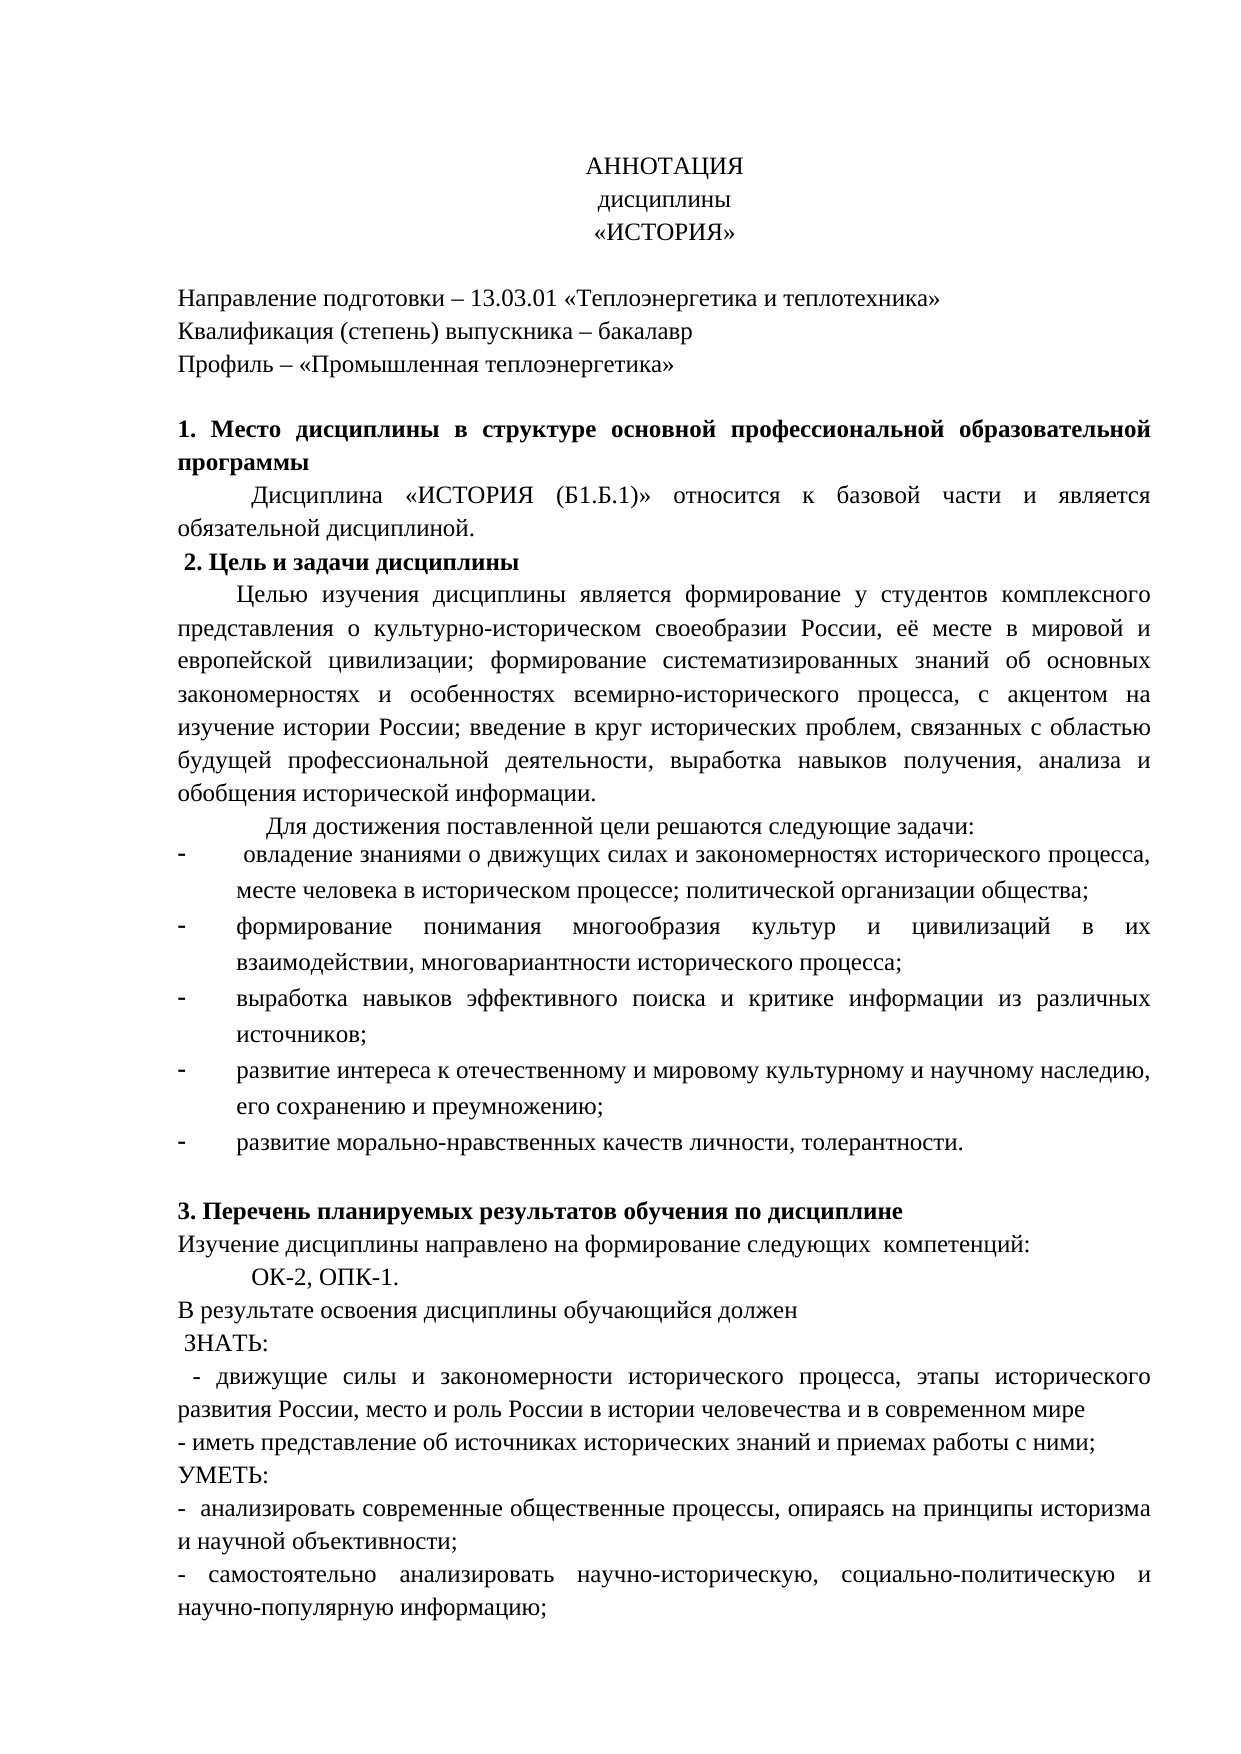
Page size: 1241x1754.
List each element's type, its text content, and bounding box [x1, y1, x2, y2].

list формирование понимания многообразия культур и цивилизаций в их взаимодействии, многовариантности исторического процесса; [177, 911, 1152, 976]
text 2. Цель и задачи дисциплины [177, 547, 1152, 575]
list развитие интереса к отечественному и мировому культурному и научному наследию, его сохранению и преумножению; [177, 1055, 1152, 1120]
text - движущие силы и закономерности исторического процесса, этапы исторического развития России, место и роль России в истории человечества и в современном мире [177, 1361, 1152, 1423]
text УМЕТЬ: [177, 1460, 1152, 1489]
text Квалификация (степень) выпускника – бакалавр [177, 316, 1152, 345]
text АННОТАЦИЯ [177, 151, 1152, 180]
text дисциплины [177, 184, 1152, 213]
text «ИСТОРИЯ» [177, 217, 1152, 246]
text ЗНАТЬ: [177, 1328, 1152, 1357]
text - иметь представление об источниках исторических знаний и приемах работы с ними; [177, 1427, 1152, 1456]
list овладение знаниями о движущих силах и закономерностях исторического процесса, месте человека в историческом процессе; политической организации общества; [177, 839, 1152, 904]
text 3. Перечень планируемых результатов обучения по дисциплине [177, 1196, 1152, 1225]
text Изучение дисциплины направлено на формирование следующих компетенций: [177, 1229, 1152, 1258]
text Целью изучения дисциплины является формирование у студентов комплексного представления о культурно-историческом своеобразии России, её месте в мировой и европейской цивилизации; формирование систематизированных знаний об основных закономерностях и особенностях всемирно-исторического процесса, с акцентом на изучение истории России; введение в круг исторических проблем, связанных с областью будущей профессиональной деятельности, выработка навыков получения, анализа и обобщения исторической информации. [177, 579, 1152, 806]
text Профиль – «Промышленная теплоэнергетика» [177, 349, 1152, 378]
list развитие морально-нравственных качеств личности, толерантности. [177, 1127, 1152, 1156]
text 1. Место дисциплины в структуре основной профессиональной образовательной программы [177, 414, 1152, 476]
list выработка навыков эффективного поиска и критике информации из различных источников; [177, 983, 1152, 1048]
text Дисциплина «ИСТОРИЯ (Б1.Б.1)» относится к базовой части и является обязательной дисциплиной. [177, 481, 1152, 542]
text Направление подготовки – 13.03.01 «Теплоэнергетика и теплотехника» [177, 283, 1152, 312]
text В результате освоения дисциплины обучающийся должен [177, 1295, 1152, 1324]
text - анализировать современные общественные процессы, опираясь на принципы историзма и научной объективности; [177, 1493, 1152, 1555]
text - самостоятельно анализировать научно-историческую, социально-политическую и научно-популярную информацию; [177, 1559, 1152, 1621]
text ОК-2, ОПК-1. [177, 1262, 1152, 1291]
text Для достижения поставленной цели решаются следующие задачи: [177, 811, 1152, 839]
